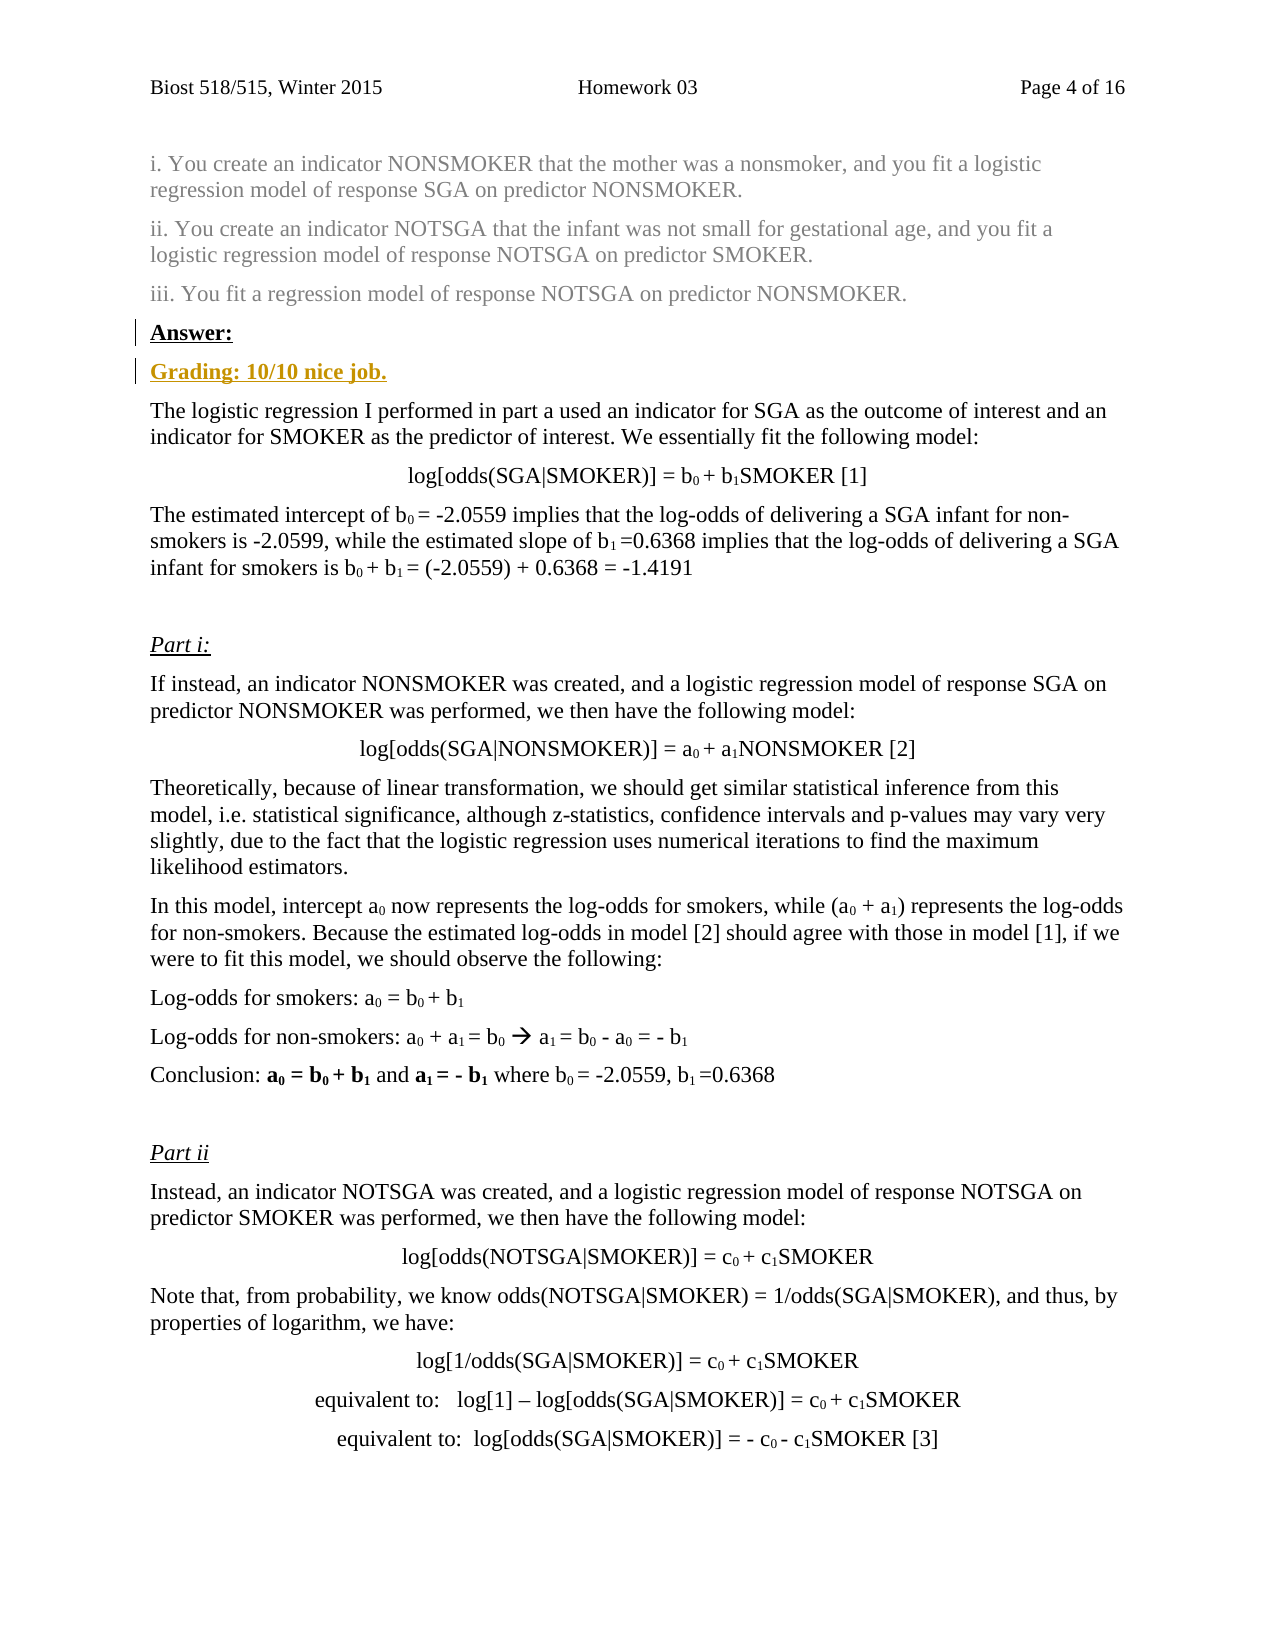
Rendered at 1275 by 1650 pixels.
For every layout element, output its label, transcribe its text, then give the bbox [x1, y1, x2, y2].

text Part ii [150, 1139, 1125, 1166]
text i. You create an indicator NONSMOKER that the mother was a nonsmoker, and you fit a logistic regression model of response SGA on predictor NONSMOKER. [150, 150, 1125, 203]
text ii. You create an indicator NOTSGA that the infant was not small for gestational age, and you fit a logistic regression model of response NOTSGA on predictor SMOKER. [150, 215, 1125, 268]
text Theoretically, because of linear transformation, we should get similar statistical inference from this model, i.e. statistical significance, although z-statistics, confidence intervals and p-values may vary very slightly, due to the fact that the logistic regression uses numerical iterations to find the maximum likelihood estimators. [150, 774, 1125, 880]
text Answer: [150, 319, 1125, 346]
text log[odds(SGA|NONSMOKER)] = a0 + a1NONSMOKER [2] [150, 736, 1125, 762]
text In this model, intercept a0 now represents the log-odds for smokers, while (a0 + a1) represents the log-odds for non-smokers. Because the estimated log-odds in model [2] should agree with those in model [1], if we were to fit this model, we should observe the following: [150, 892, 1125, 971]
text equivalent to: log[odds(SGA|SMOKER)] = - c0 - c1SMOKER [3] [150, 1425, 1125, 1451]
text If instead, an indicator NONSMOKER was created, and a logistic regression model of response SGA on predictor NONSMOKER was performed, we then have the following model: [150, 670, 1125, 723]
text log[1/odds(SGA|SMOKER)] = c0 + c1SMOKER [150, 1347, 1125, 1374]
text Conclusion: a0 = b0 + b1 and a1 = - b1 where b0 = -2.0559, b1 =0.6368 [150, 1062, 1125, 1088]
text log[odds(SGA|SMOKER)] = b0 + b1SMOKER [1] [150, 462, 1125, 488]
text log[odds(NOTSGA|SMOKER)] = c0 + c1SMOKER [150, 1243, 1125, 1270]
text equivalent to: log[1] – log[odds(SGA|SMOKER)] = c0 + c1SMOKER [150, 1386, 1125, 1413]
text The estimated intercept of b0 = -2.0559 implies that the log-odds of delivering a SGA infant for non-smokers is -2.0599, while the estimated slope of b1 =0.6368 implies that the log-odds of delivering a SGA infant for smokers is b0 + b1 = (-2.0559) + 0.6368 = -1.4191 [150, 501, 1125, 580]
text iii. You fit a regression model of response NOTSGA on predictor NONSMOKER. [150, 280, 1125, 307]
text Instead, an indicator NOTSGA was created, and a logistic regression model of response NOTSGA on predictor SMOKER was performed, we then have the following model: [150, 1178, 1125, 1231]
text Part i: [150, 631, 1125, 658]
text Log-odds for smokers: a0 = b0 + b1 [150, 984, 1125, 1010]
text Note that, from probability, we know odds(NOTSGA|SMOKER) = 1/odds(SGA|SMOKER), and thus, by properties of logarithm, we have: [150, 1282, 1125, 1335]
text The logistic regression I performed in part a used an indicator for SGA as the outcome of interest and an indicator for SMOKER as the predictor of interest. We essentially fit the following model: [150, 397, 1125, 450]
text Log-odds for non-smokers: a0 + a1 = b0 a1 = b0 - a0 = - b1 [150, 1023, 1125, 1049]
